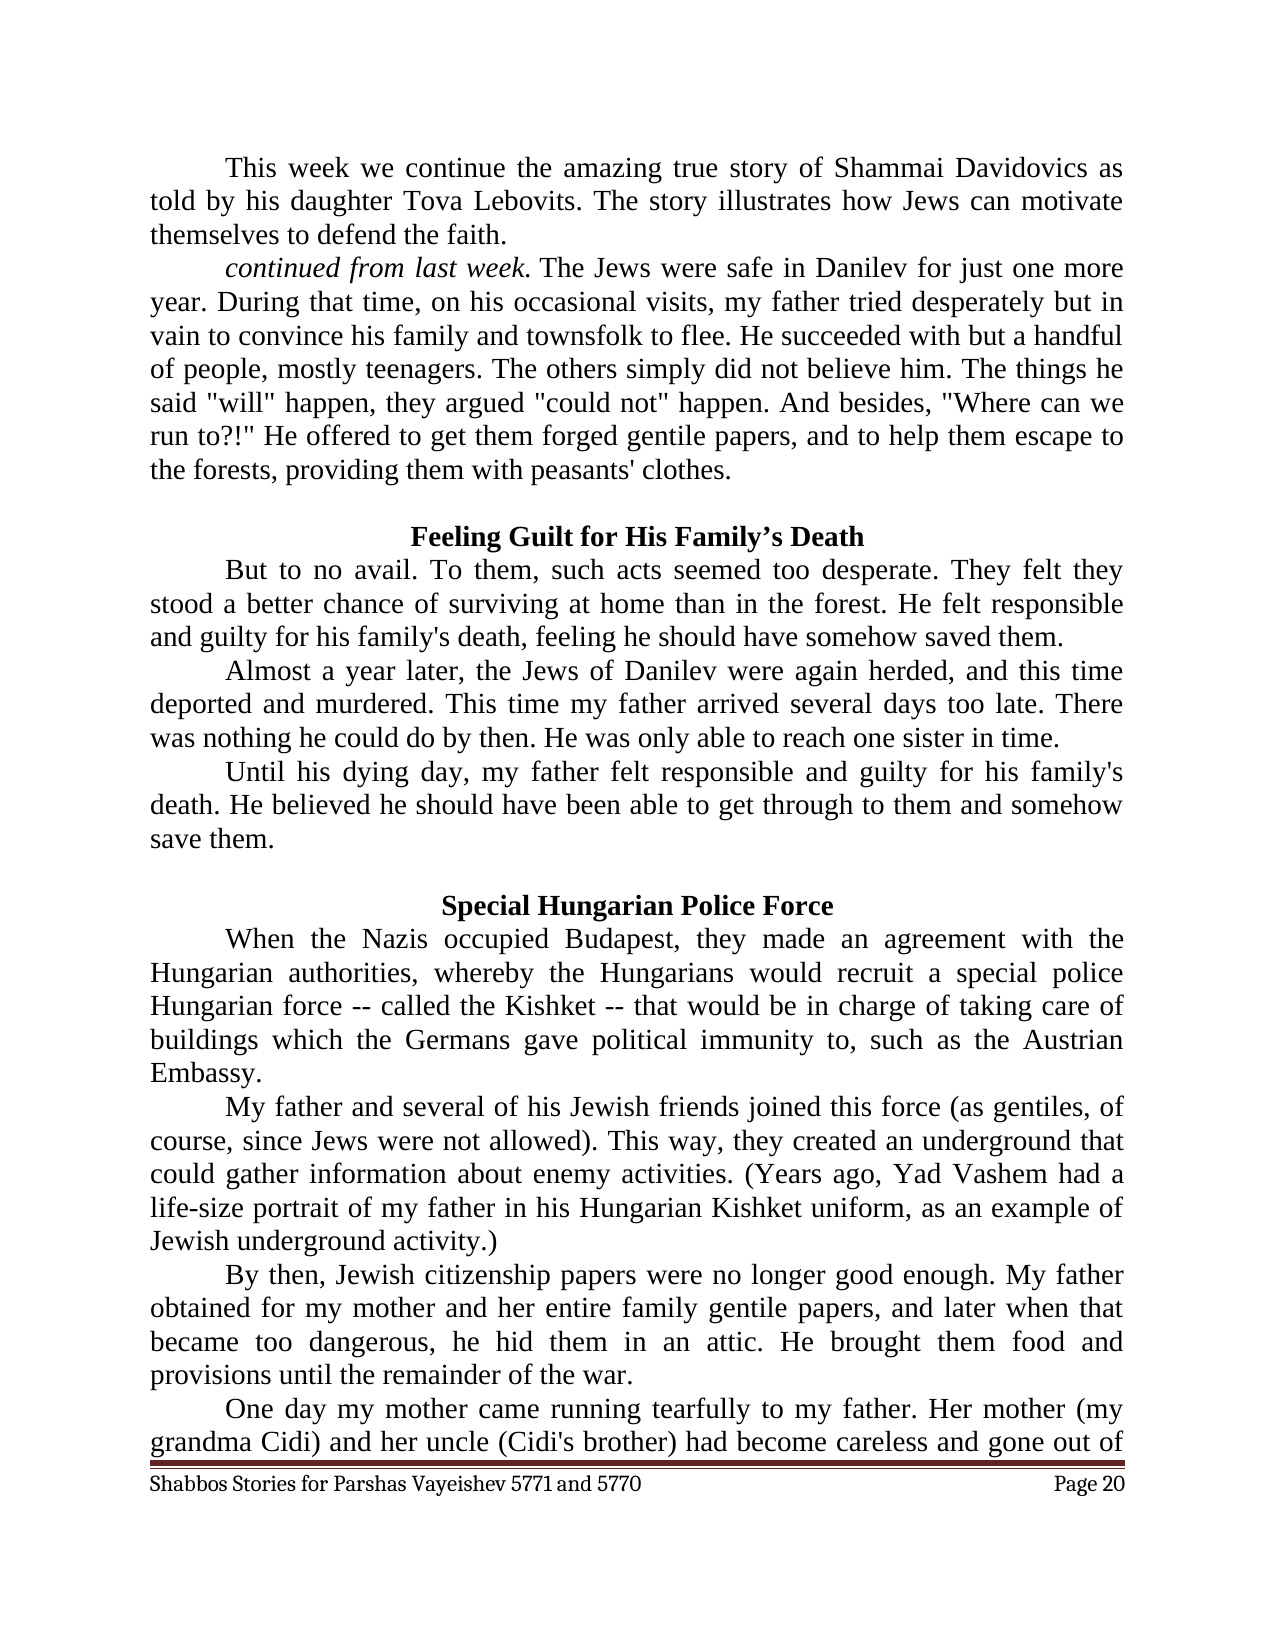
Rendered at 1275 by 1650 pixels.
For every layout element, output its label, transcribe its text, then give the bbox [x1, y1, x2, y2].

text My father and several of his Jewish friends joined this force (as gentiles, of course, since Jews were not allowed). This way, they created an underground that could gather information about enemy activities. (Years ago, Yad Vashem had a life-size portrait of my father in his Hungarian Kishket uniform, as an example of Jewish underground activity.) [150, 1089, 1125, 1257]
text continued from last week. The Jews were safe in Danilev for just one more year. During that time, on his occasional visits, my father tried desperately but in vain to convince his family and townsfolk to flee. He succeeded with but a handful of people, mostly teenagers. The others simply did not believe him. The things he said "will" happen, they argued "could not" happen. And besides, "Where can we run to?!" He offered to get them forged gentile papers, and to help them escape to the forests, providing them with peasants' clothes. [150, 251, 1125, 485]
text Until his dying day, my father felt responsible and guilty for his family's death. He believed he should have been able to get through to them and somehow save them. [150, 754, 1125, 854]
text Feeling Guilt for His Family’s Death [150, 519, 1125, 552]
text This week we continue the amazing true story of Shammai Davidovics as told by his daughter Tova Lebovits. The story illustrates how Jews can motivate themselves to defend the faith. [150, 150, 1125, 251]
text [150, 1391, 1125, 1458]
text But to no avail. To them, such acts seemed too desperate. They felt they stood a better chance of surviving at home than in the forest. He felt responsible and guilty for his family's death, feeling he should have somehow saved them. [150, 552, 1125, 653]
text When the Nazis occupied Budapest, they made an agreement with the Hungarian authorities, whereby the Hungarians would recruit a special police Hungarian force -- called the Kishket -- that would be in charge of taking care of buildings which the Germans gave political immunity to, such as the Austrian Embassy. [150, 921, 1125, 1089]
text Almost a year later, the Jews of Danilev were again herded, and this time deported and murdered. This time my father arrived several days too late. There was nothing he could do by then. He was only able to reach one sister in time. [150, 653, 1125, 754]
text Special Hungarian Police Force [150, 888, 1125, 921]
text By then, Jewish citizenship papers were no longer good enough. My father obtained for my mother and her entire family gentile papers, and later when that became too dangerous, he hid them in an attic. He brought them food and provisions until the remainder of the war. [150, 1257, 1125, 1391]
